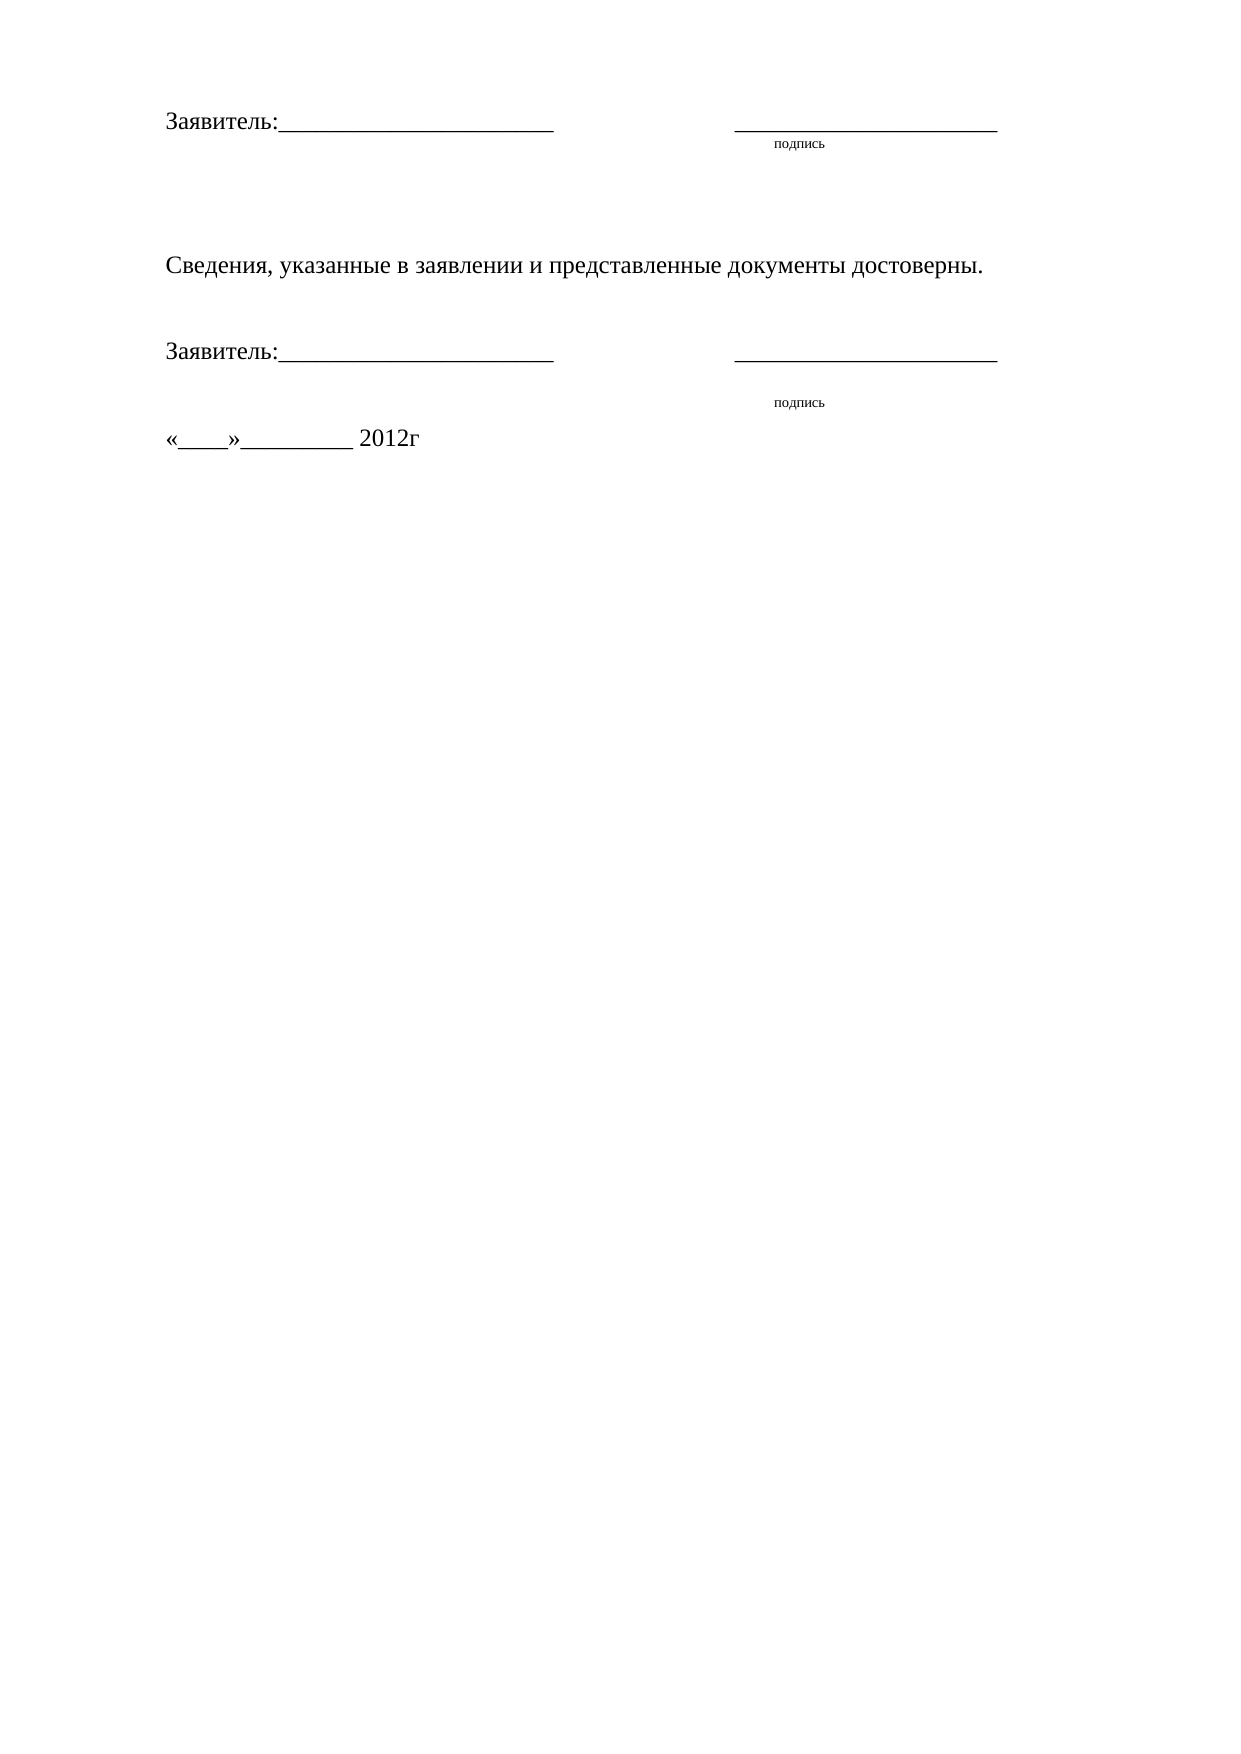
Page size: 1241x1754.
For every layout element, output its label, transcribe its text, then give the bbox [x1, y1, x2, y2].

text «____»_________ 2012г [165, 423, 1181, 451]
text Сведения, указанные в заявлении и представленные документы достоверны. [165, 250, 1181, 279]
text Заявитель:______________________ _____________________ [165, 106, 1181, 135]
text Заявитель:______________________ _____________________ [165, 336, 1181, 365]
text подпись [165, 135, 1181, 164]
text подпись [165, 394, 1181, 423]
